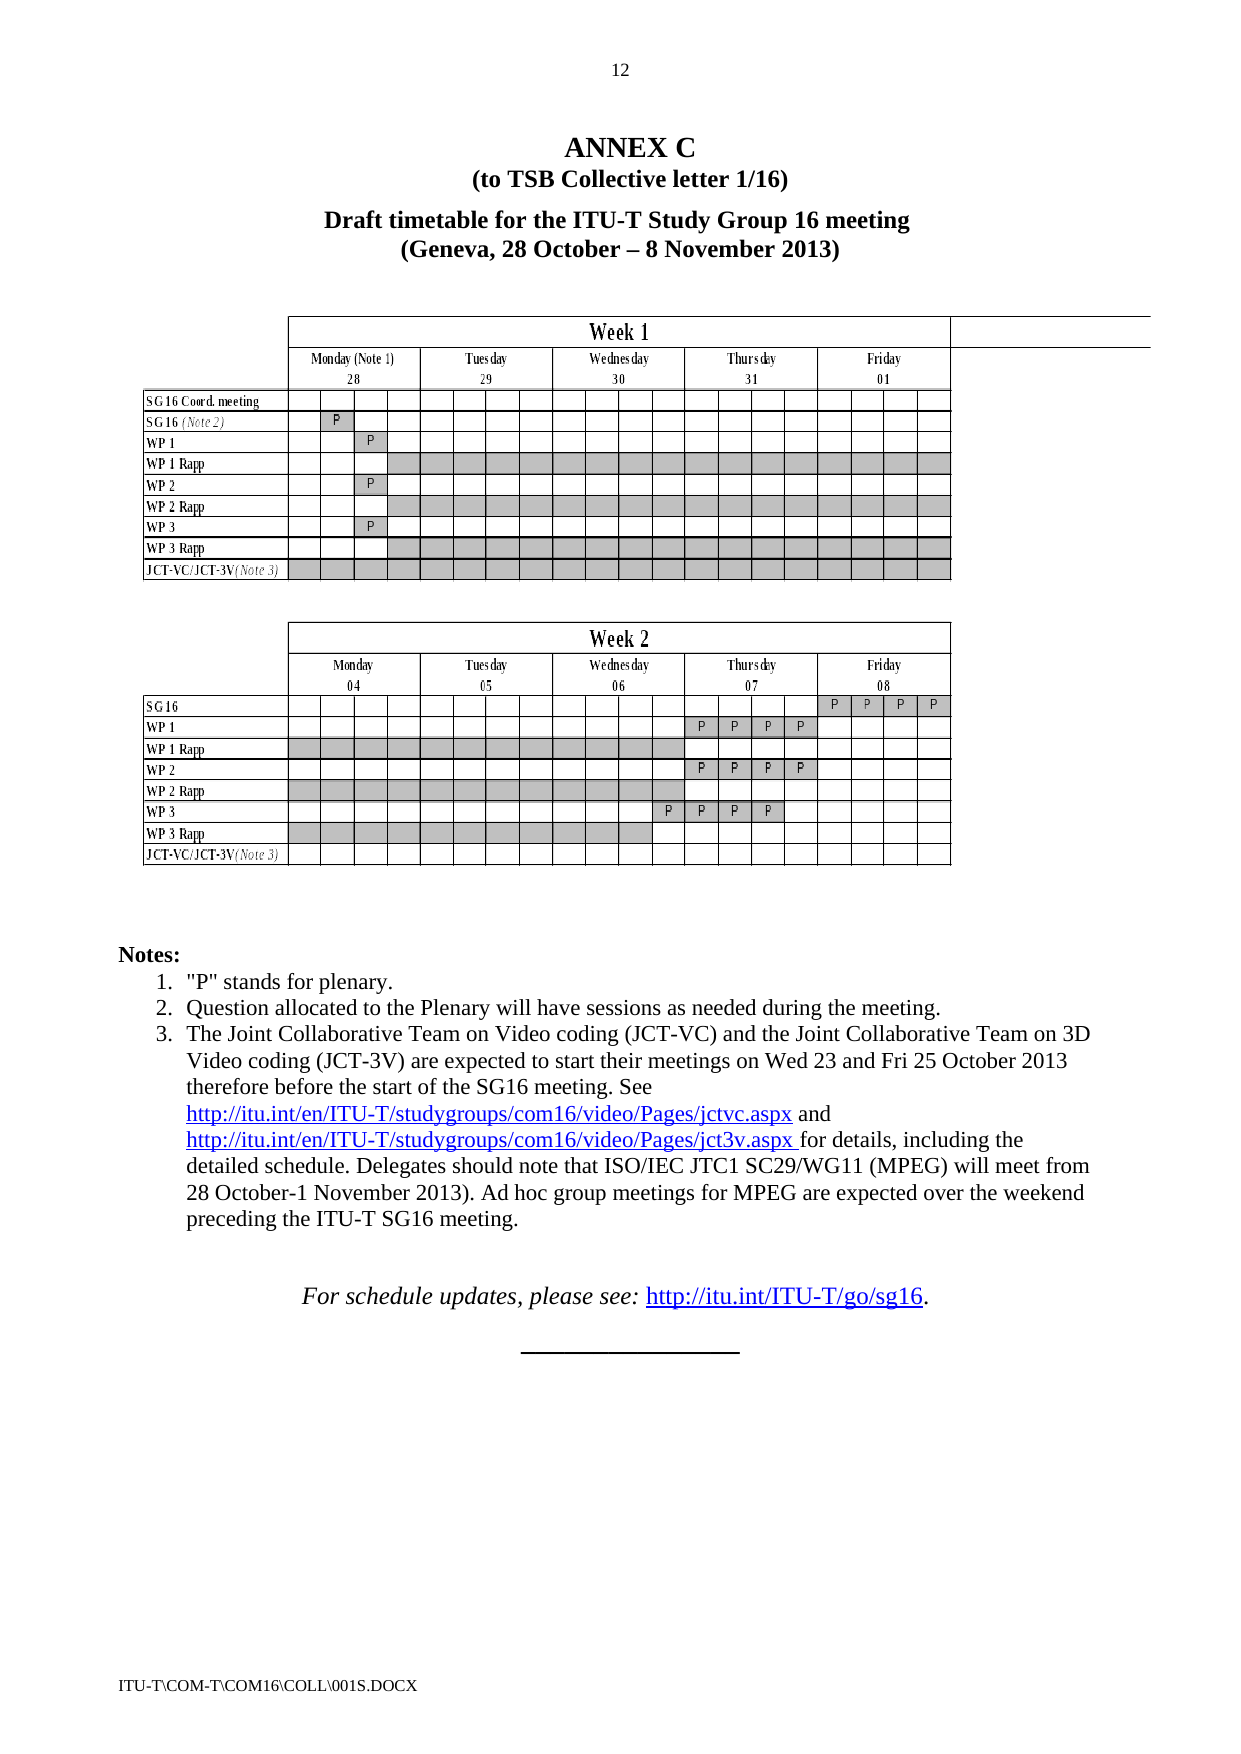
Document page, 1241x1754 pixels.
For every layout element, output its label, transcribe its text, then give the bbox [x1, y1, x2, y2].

table_header "P" stands for plenary. [175, 968, 1111, 994]
text _______________ [118, 1323, 1142, 1356]
text Draft timetable for the ITU-T Study Group 16 meeting (Geneva, 28 October – 8 November 2013) [118, 205, 1122, 263]
table_header [107, 968, 175, 994]
text (to TSB Collective letter 1/16) [118, 164, 1142, 193]
table_cell [107, 1021, 175, 1231]
table_cell Question allocated to the Plenary will have sessions as needed during the meeting. [175, 994, 1111, 1021]
text For schedule updates, please see: http://itu.int/ITU-T/go/sg16. [118, 1281, 1113, 1310]
table_cell [107, 994, 175, 1021]
text ANNEX C [118, 131, 1142, 164]
table_cell The Joint Collaborative Team on Video coding (JCT-VC) and the Joint Collaborative Team on 3D Video coding (JCT-3V) are expected to start their meetings on Wed 23 and Fri 25 October 2013 therefore before the start of the SG16 meeting. See http://itu.int/en/ITU-T/studygroups/com16/video/‌Pages/jctvc.aspx and http://itu.int/en/ITU-T/studygroups/com16/video/Pages/jct3v.aspx for details, including the detailed schedule. Delegates should note that ISO/IEC JTC1 SC29/WG11 (MPEG) will meet from 28 October-1 November 2013). Ad hoc group meetings for MPEG are expected over the weekend preceding the ITU-T SG16 meeting. [175, 1021, 1111, 1231]
text Notes: [118, 941, 1122, 968]
